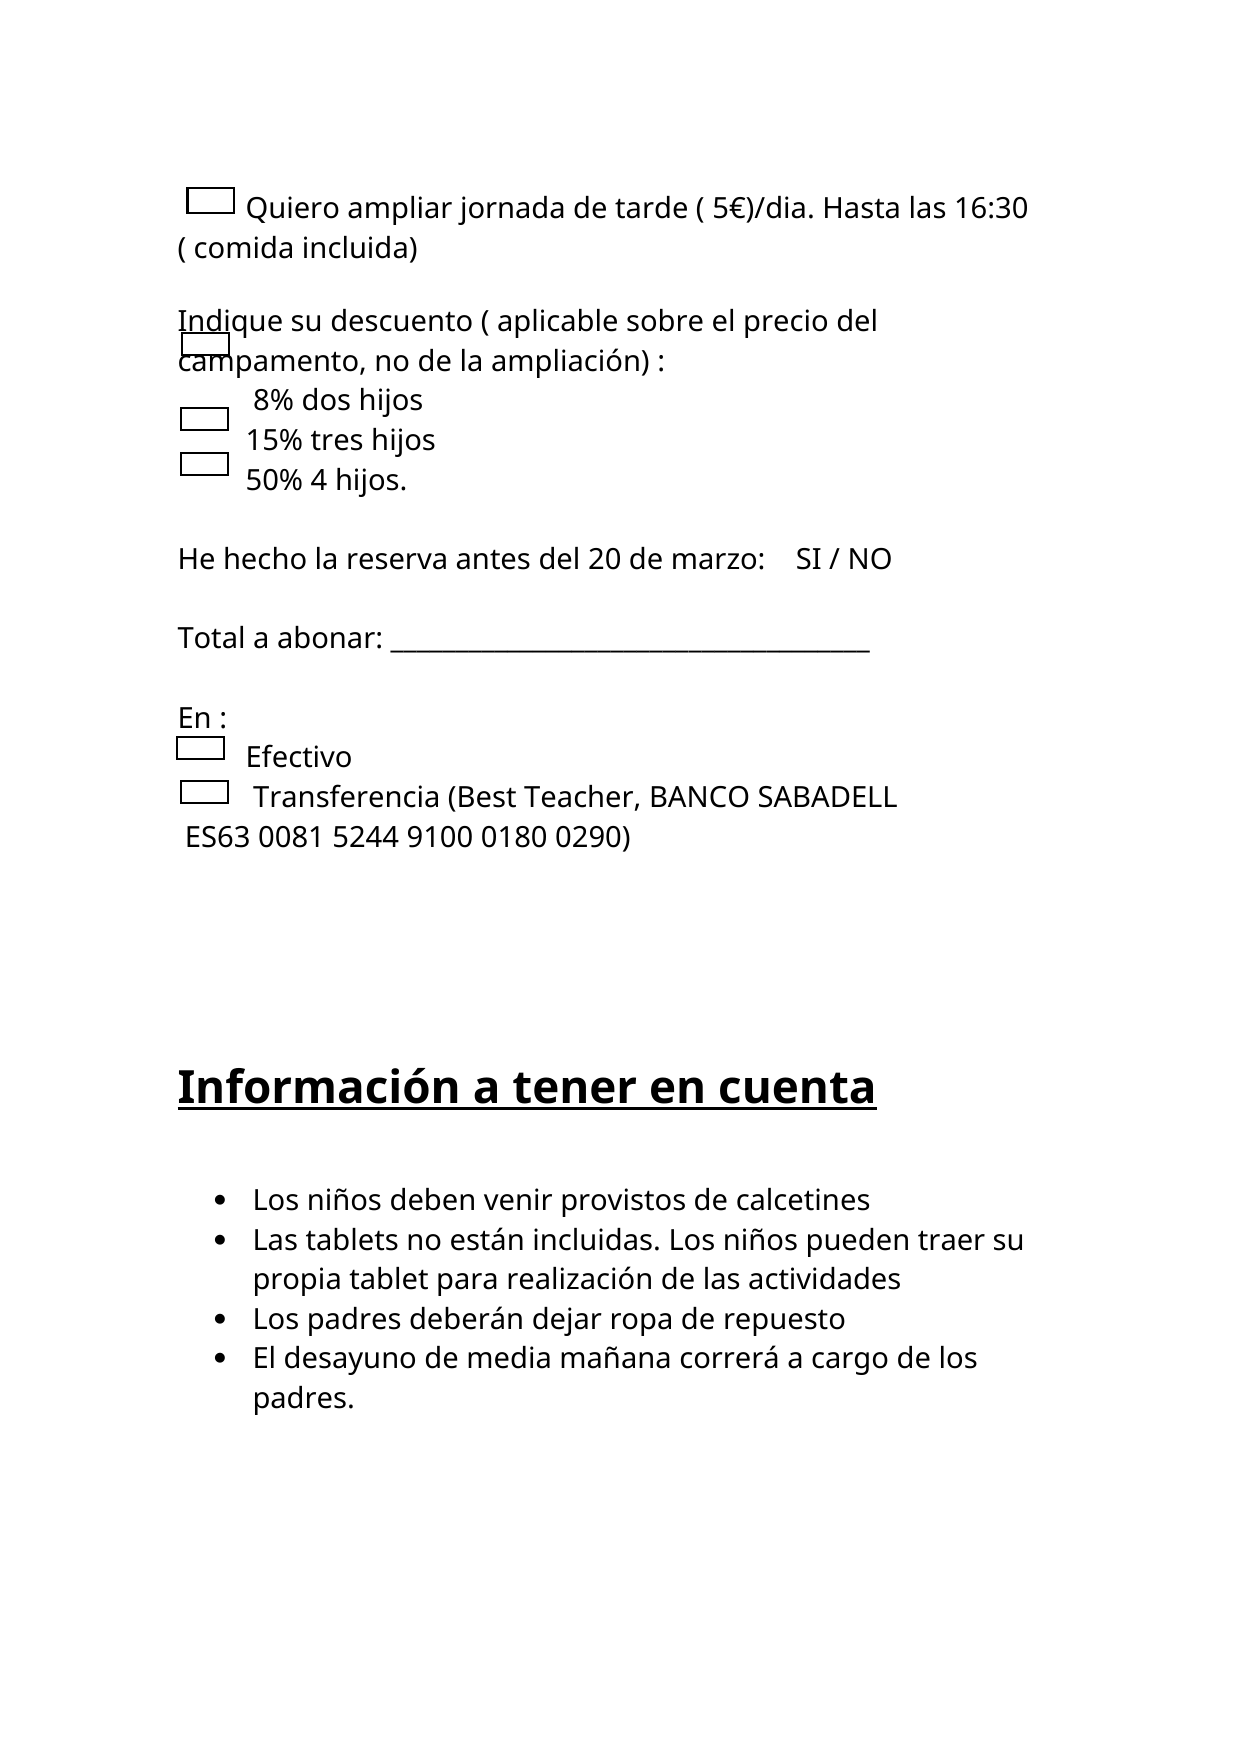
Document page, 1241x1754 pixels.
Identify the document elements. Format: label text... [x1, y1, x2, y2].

list Las tablets no están incluidas. Los niños pueden traer su propia tablet para realización de las actividades [215, 1219, 1063, 1298]
list El desayuno de media mañana correrá a cargo de los padres. [215, 1338, 1063, 1417]
text ES63 0081 5244 9100 0180 0290) [177, 816, 1063, 856]
text 8% dos hijos [177, 379, 1063, 419]
text Efectivo [177, 737, 1063, 776]
text Quiero ampliar jornada de tarde ( 5€)/dia. Hasta las 16:30 ( comida incluida) [177, 187, 1063, 267]
text 15% tres hijos [177, 419, 1063, 459]
text En : [177, 697, 1063, 737]
text 50% 4 hijos. [177, 459, 1063, 499]
list Los padres deberán dejar ropa de repuesto [215, 1298, 1063, 1338]
text Indique su descuento ( aplicable sobre el precio del campamento, no de la ampliación) : [177, 300, 1063, 379]
text Información a tener en cuenta [177, 1054, 1063, 1117]
text Total a abonar: _____________________________________ [177, 618, 1063, 657]
text He hecho la reserva antes del 20 de marzo: SI / NO [177, 538, 1063, 578]
list Los niños deben venir provistos de calcetines [215, 1179, 1063, 1219]
text Transferencia (Best Teacher, BANCO SABADELL [177, 776, 1063, 816]
